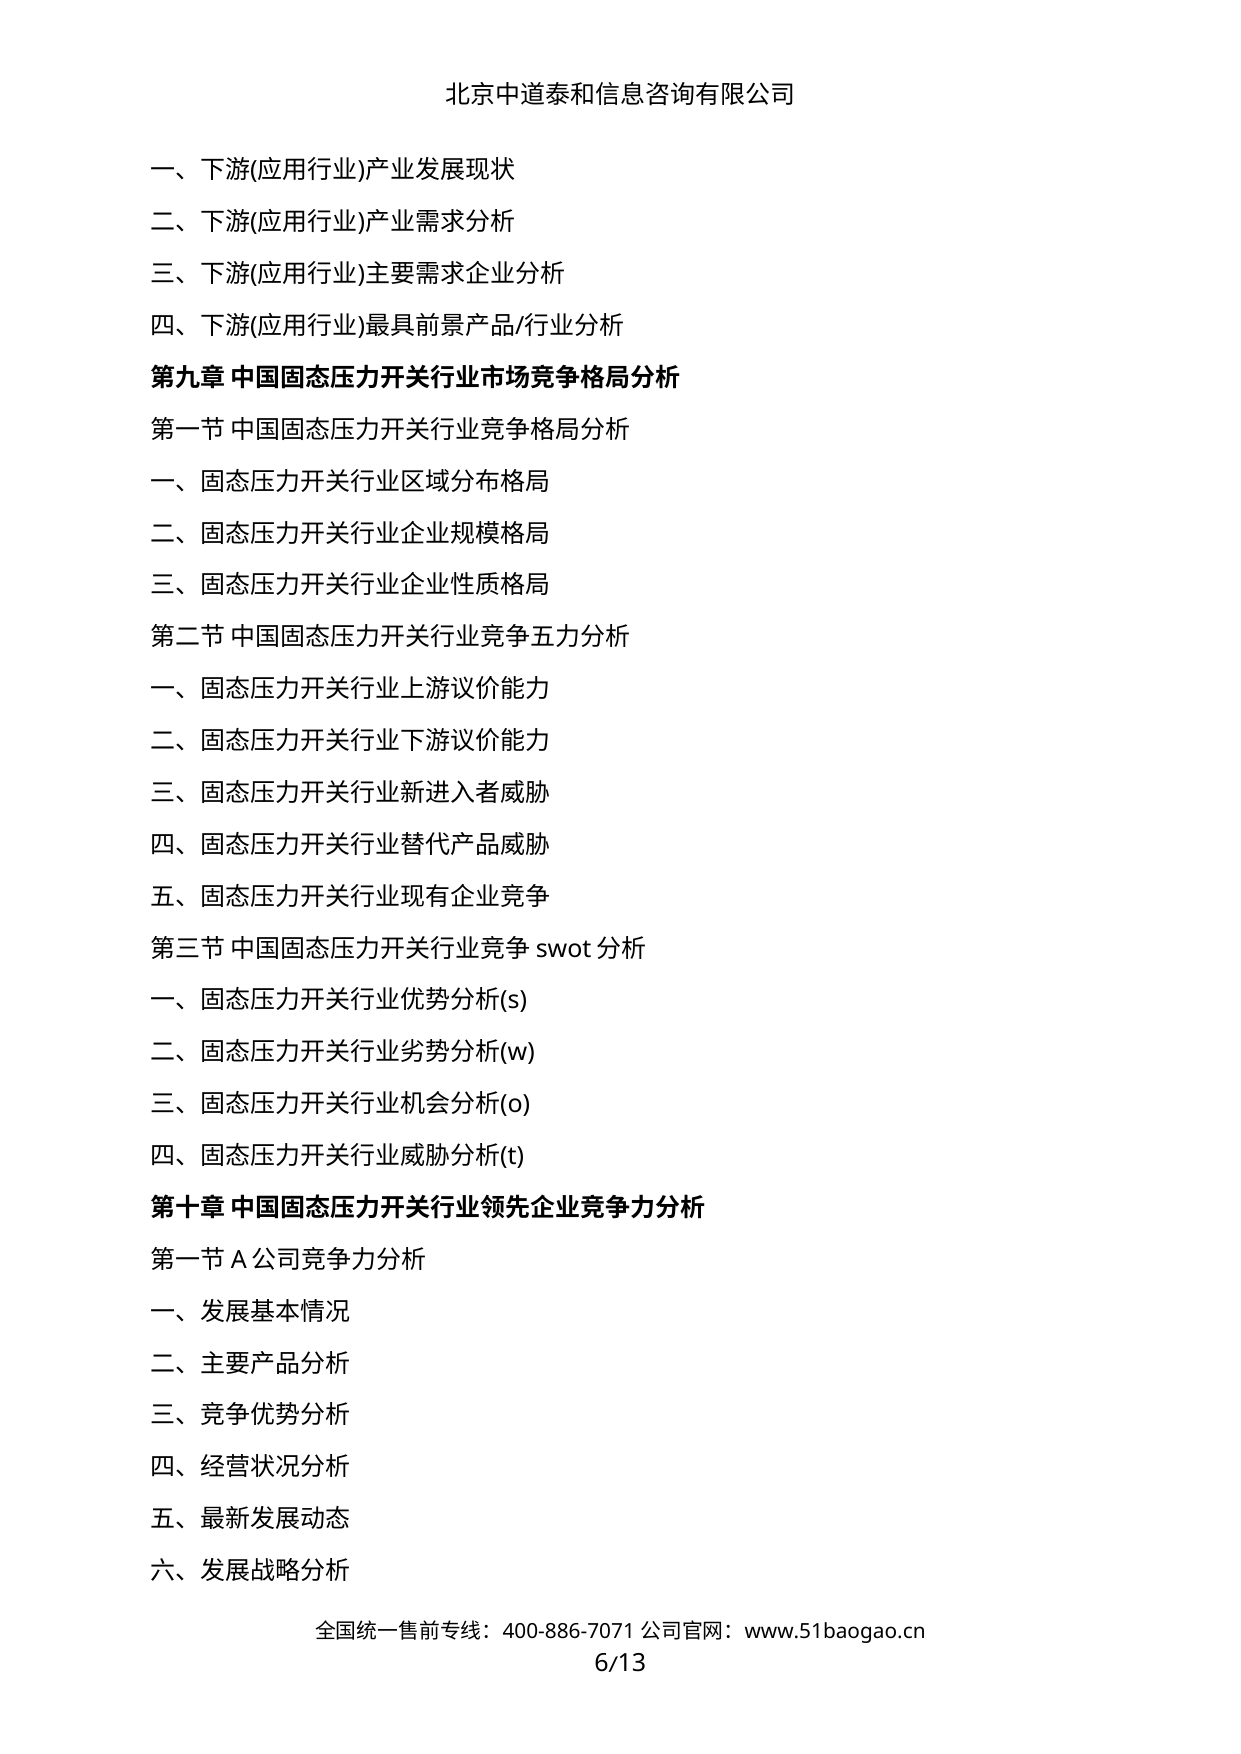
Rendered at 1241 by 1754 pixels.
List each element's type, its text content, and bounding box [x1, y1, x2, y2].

text 一、发展基本情况 [150, 1291, 1090, 1327]
text 三、下游(应用行业)主要需求企业分析 [150, 254, 1090, 290]
text 二、固态压力开关行业劣势分析(w) [150, 1032, 1090, 1068]
text 二、固态压力开关行业下游议价能力 [150, 721, 1090, 757]
text 第九章 中国固态压力开关行业市场竞争格局分析 [150, 357, 1090, 394]
text 六、发展战略分析 [150, 1551, 1090, 1587]
text 一、固态压力开关行业上游议价能力 [150, 669, 1090, 705]
text 四、经营状况分析 [150, 1447, 1090, 1483]
text 二、下游(应用行业)产业需求分析 [150, 202, 1090, 238]
text 一、下游(应用行业)产业发展现状 [150, 150, 1090, 186]
text 五、最新发展动态 [150, 1499, 1090, 1535]
text 一、固态压力开关行业优势分析(s) [150, 980, 1090, 1016]
text 三、竞争优势分析 [150, 1395, 1090, 1431]
text 五、固态压力开关行业现有企业竞争 [150, 876, 1090, 912]
text 第十章 中国固态压力开关行业领先企业竞争力分析 [150, 1187, 1090, 1224]
text 三、固态压力开关行业新进入者威胁 [150, 772, 1090, 809]
text 四、固态压力开关行业威胁分析(t) [150, 1136, 1090, 1172]
text 第二节 中国固态压力开关行业竞争五力分析 [150, 617, 1090, 653]
text 四、固态压力开关行业替代产品威胁 [150, 824, 1090, 861]
text 四、下游(应用行业)最具前景产品/行业分析 [150, 306, 1090, 342]
text 二、主要产品分析 [150, 1343, 1090, 1379]
text 第三节 中国固态压力开关行业竞争swot分析 [150, 928, 1090, 964]
text 一、固态压力开关行业区域分布格局 [150, 461, 1090, 497]
text 第一节 中国固态压力开关行业竞争格局分析 [150, 409, 1090, 446]
text 三、固态压力开关行业企业性质格局 [150, 565, 1090, 601]
text 三、固态压力开关行业机会分析(o) [150, 1084, 1090, 1120]
text 第一节 A公司竞争力分析 [150, 1239, 1090, 1276]
text 二、固态压力开关行业企业规模格局 [150, 513, 1090, 549]
